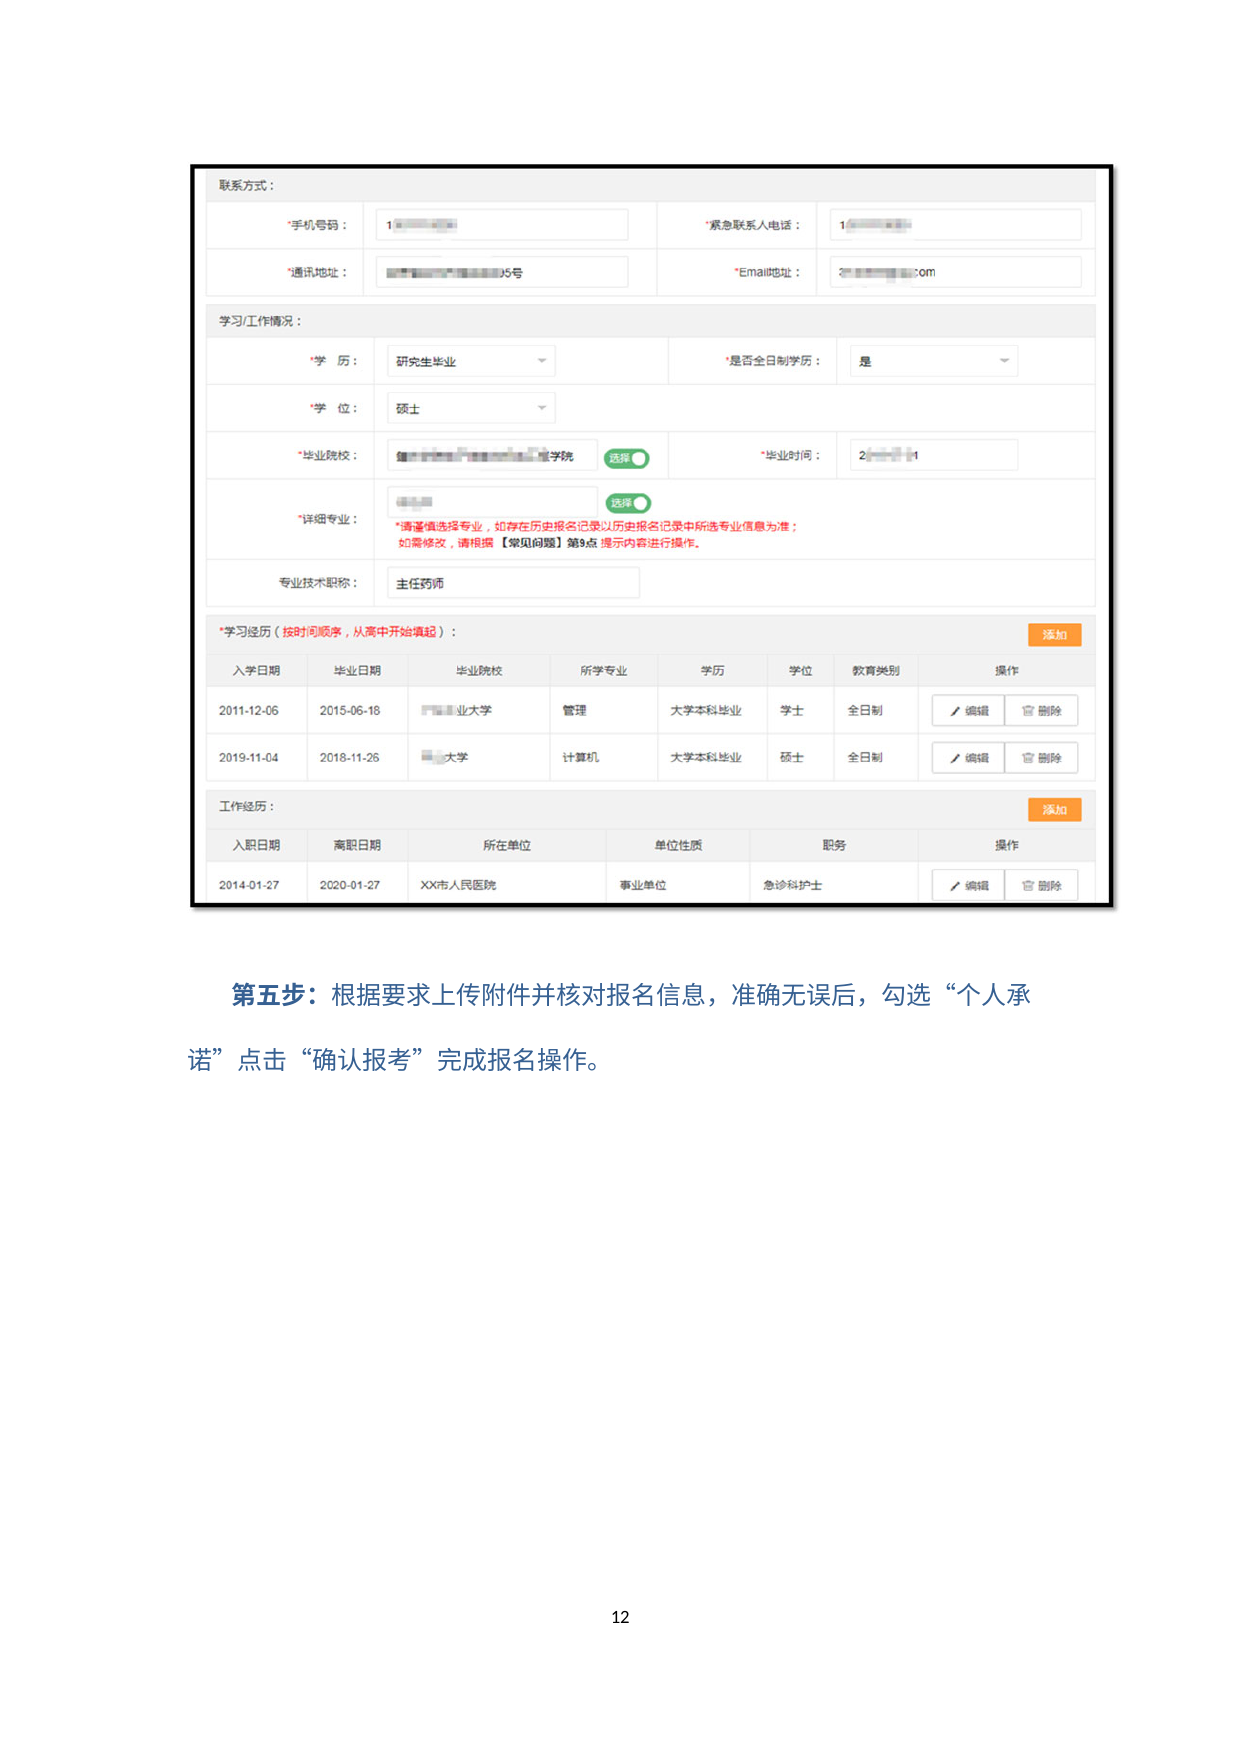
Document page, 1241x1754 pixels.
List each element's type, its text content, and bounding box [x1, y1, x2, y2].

text 第五步：根据要求上传附件并核对报名信息，准确无误后，勾选“个人承诺”点击“确认报考”完成报名操作。 [187, 961, 1053, 1091]
picture [187, 161, 1122, 916]
